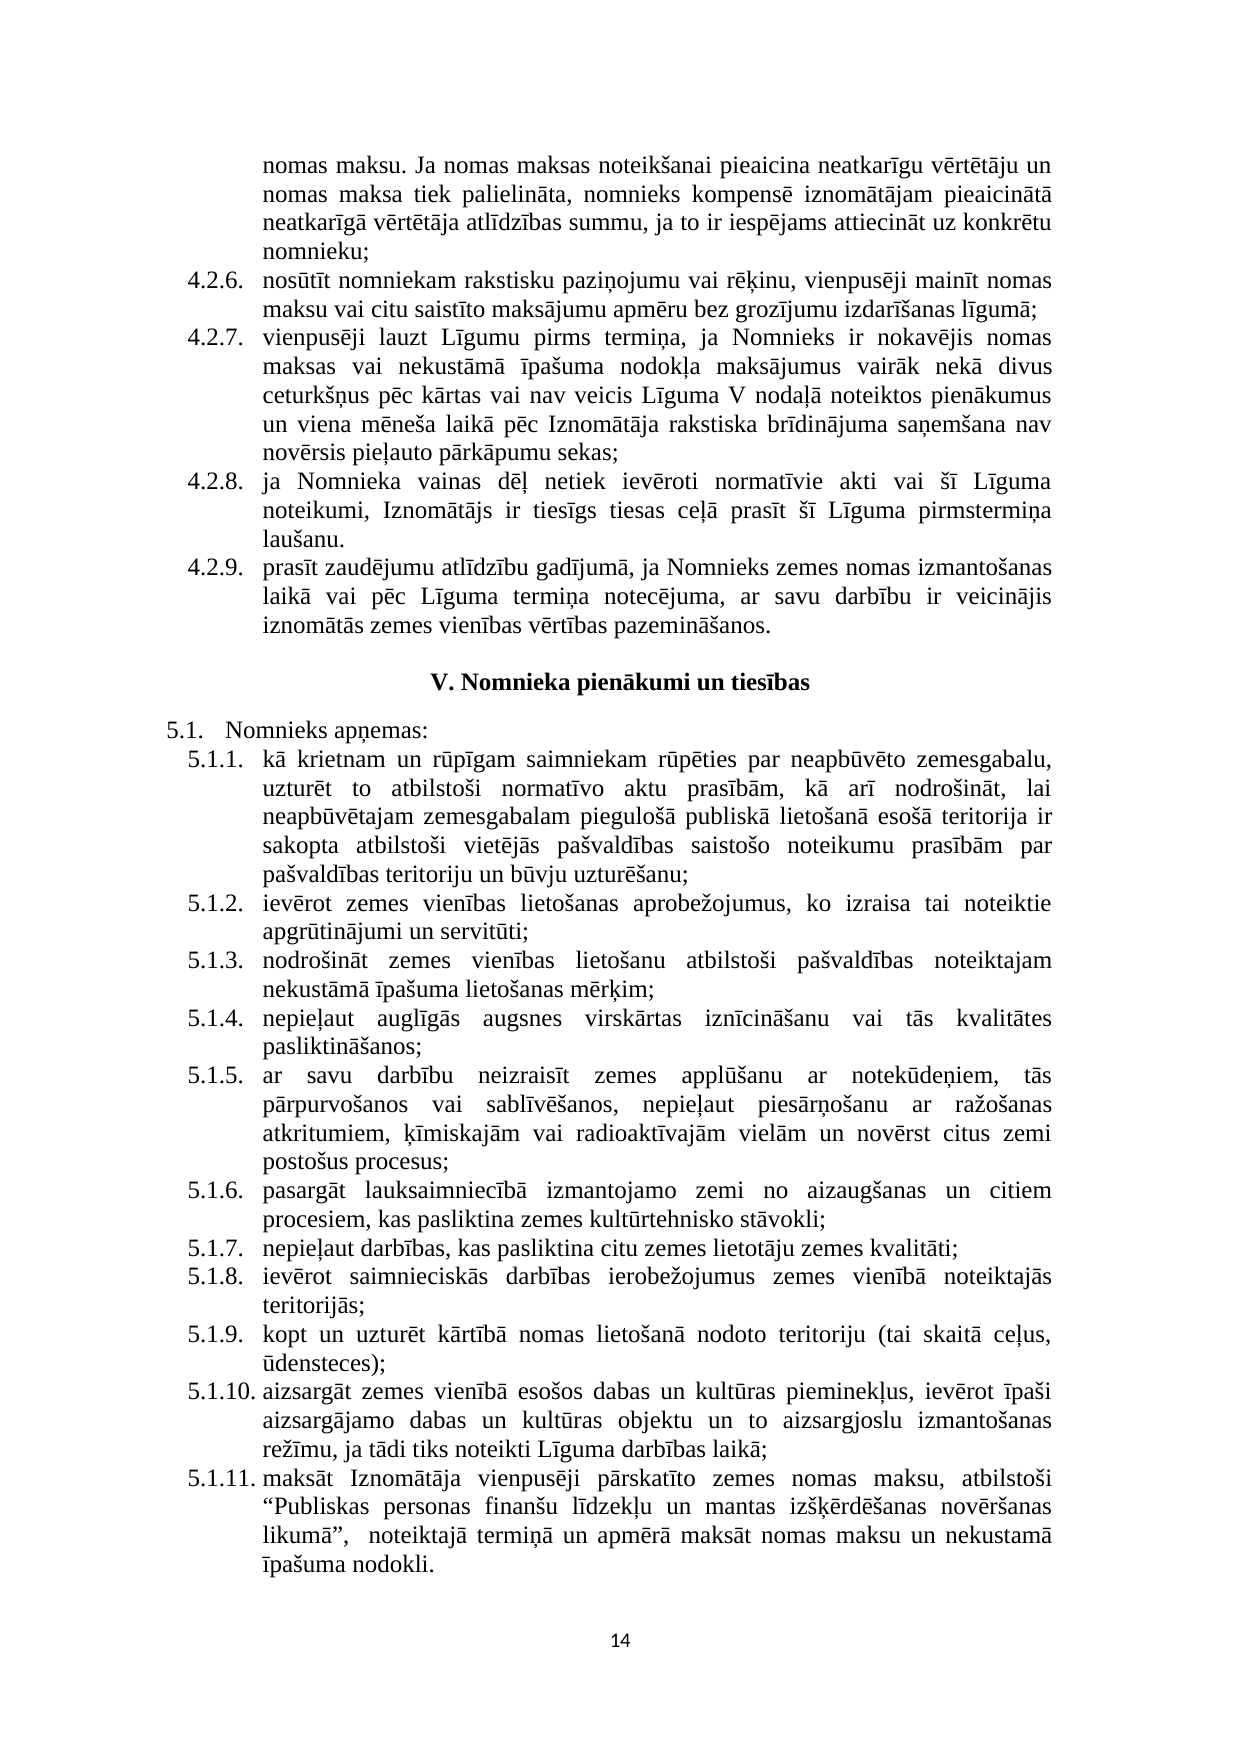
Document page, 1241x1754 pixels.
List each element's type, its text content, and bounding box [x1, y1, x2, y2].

list ievērot zemes vienības lietošanas aprobežojumus, ko izraisa tai noteiktie apgrūtinājumi un servitūti; [187, 888, 1053, 945]
list maksāt Iznomātāja vienpusēji pārskatīto zemes nomas maksu, atbilstoši “Publiskas personas finanšu līdzekļu un mantas izšķērdēšanas novēršanas likumā”, noteiktajā termiņā un apmērā maksāt nomas maksu un nekustamā īpašuma nodokli. [187, 1463, 1053, 1578]
list nepieļaut darbības, kas pasliktina citu zemes lietotāju zemes kvalitāti; [187, 1233, 1053, 1261]
list kopt un uzturēt kārtībā nomas lietošanā nodoto teritoriju (tai skaitā ceļus, ūdensteces); [187, 1319, 1053, 1376]
list kā krietnam un rūpīgam saimniekam rūpēties par neapbūvēto zemesgabalu, uzturēt to atbilstoši normatīvo aktu prasībām, kā arī nodrošināt, lai neapbūvētajam zemesgabalam piegulošā publiskā lietošanā esošā teritorija ir sakopta atbilstoši vietējās pašvaldības saistošo noteikumu prasībām par pašvaldības teritoriju un būvju uzturēšanu; [187, 744, 1053, 888]
list ievērot saimnieciskās darbības ierobežojumus zemes vienībā noteiktajās teritorijās; [187, 1261, 1053, 1319]
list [187, 150, 1053, 265]
list nodrošināt zemes vienības lietošanu atbilstoši pašvaldības noteiktajam nekustāmā īpašuma lietošanas mērķim; [187, 945, 1053, 1003]
list ja Nomnieka vainas dēļ netiek ievēroti normatīvie akti vai šī Līguma noteikumi, Iznomātājs ir tiesīgs tiesas ceļā prasīt šī Līguma pirmstermiņa laušanu. [187, 466, 1053, 552]
list prasīt zaudējumu atlīdzību gadījumā, ja Nomnieks zemes nomas izmantošanas laikā vai pēc Līguma termiņa notecējuma, ar savu darbību ir veicinājis iznomātās zemes vienības vērtības pazemināšanos. [187, 552, 1053, 639]
text V. Nomnieka pienākumi un tiesības [187, 667, 1053, 696]
list pasargāt lauksaimniecībā izmantojamo zemi no aizaugšanas un citiem procesiem, kas pasliktina zemes kultūrtehnisko stāvokli; [187, 1175, 1053, 1233]
list nepieļaut auglīgās augsnes virskārtas iznīcināšanu vai tās kvalitātes pasliktināšanos; [187, 1003, 1053, 1060]
list aizsargāt zemes vienībā esošos dabas un kultūras pieminekļus, ievērot īpaši aizsargājamo dabas un kultūras objektu un to aizsargjoslu izmantošanas režīmu, ja tādi tiks noteikti Līguma darbības laikā; [187, 1376, 1053, 1463]
list nosūtīt nomniekam rakstisku paziņojumu vai rēķinu, vienpusēji mainīt nomas maksu vai citu saistīto maksājumu apmēru bez grozījumu izdarīšanas līgumā; [187, 265, 1053, 322]
list vienpusēji lauzt Līgumu pirms termiņa, ja Nomnieks ir nokavējis nomas maksas vai nekustāmā īpašuma nodokļa maksājumus vairāk nekā divus ceturkšņus pēc kārtas vai nav veicis Līguma V nodaļā noteiktos pienākumus un viena mēneša laikā pēc Iznomātāja rakstiska brīdinājuma saņemšana nav novērsis pieļauto pārkāpumu sekas; [187, 322, 1053, 466]
list Nomnieks apņemas: [166, 715, 1053, 744]
list ar savu darbību neizraisīt zemes applūšanu ar notekūdeņiem, tās pārpurvošanos vai sablīvēšanos, nepieļaut piesārņošanu ar ražošanas atkritumiem, ķīmiskajām vai radioaktīvajām vielām un novērst citus zemi postošus procesus; [187, 1060, 1053, 1175]
